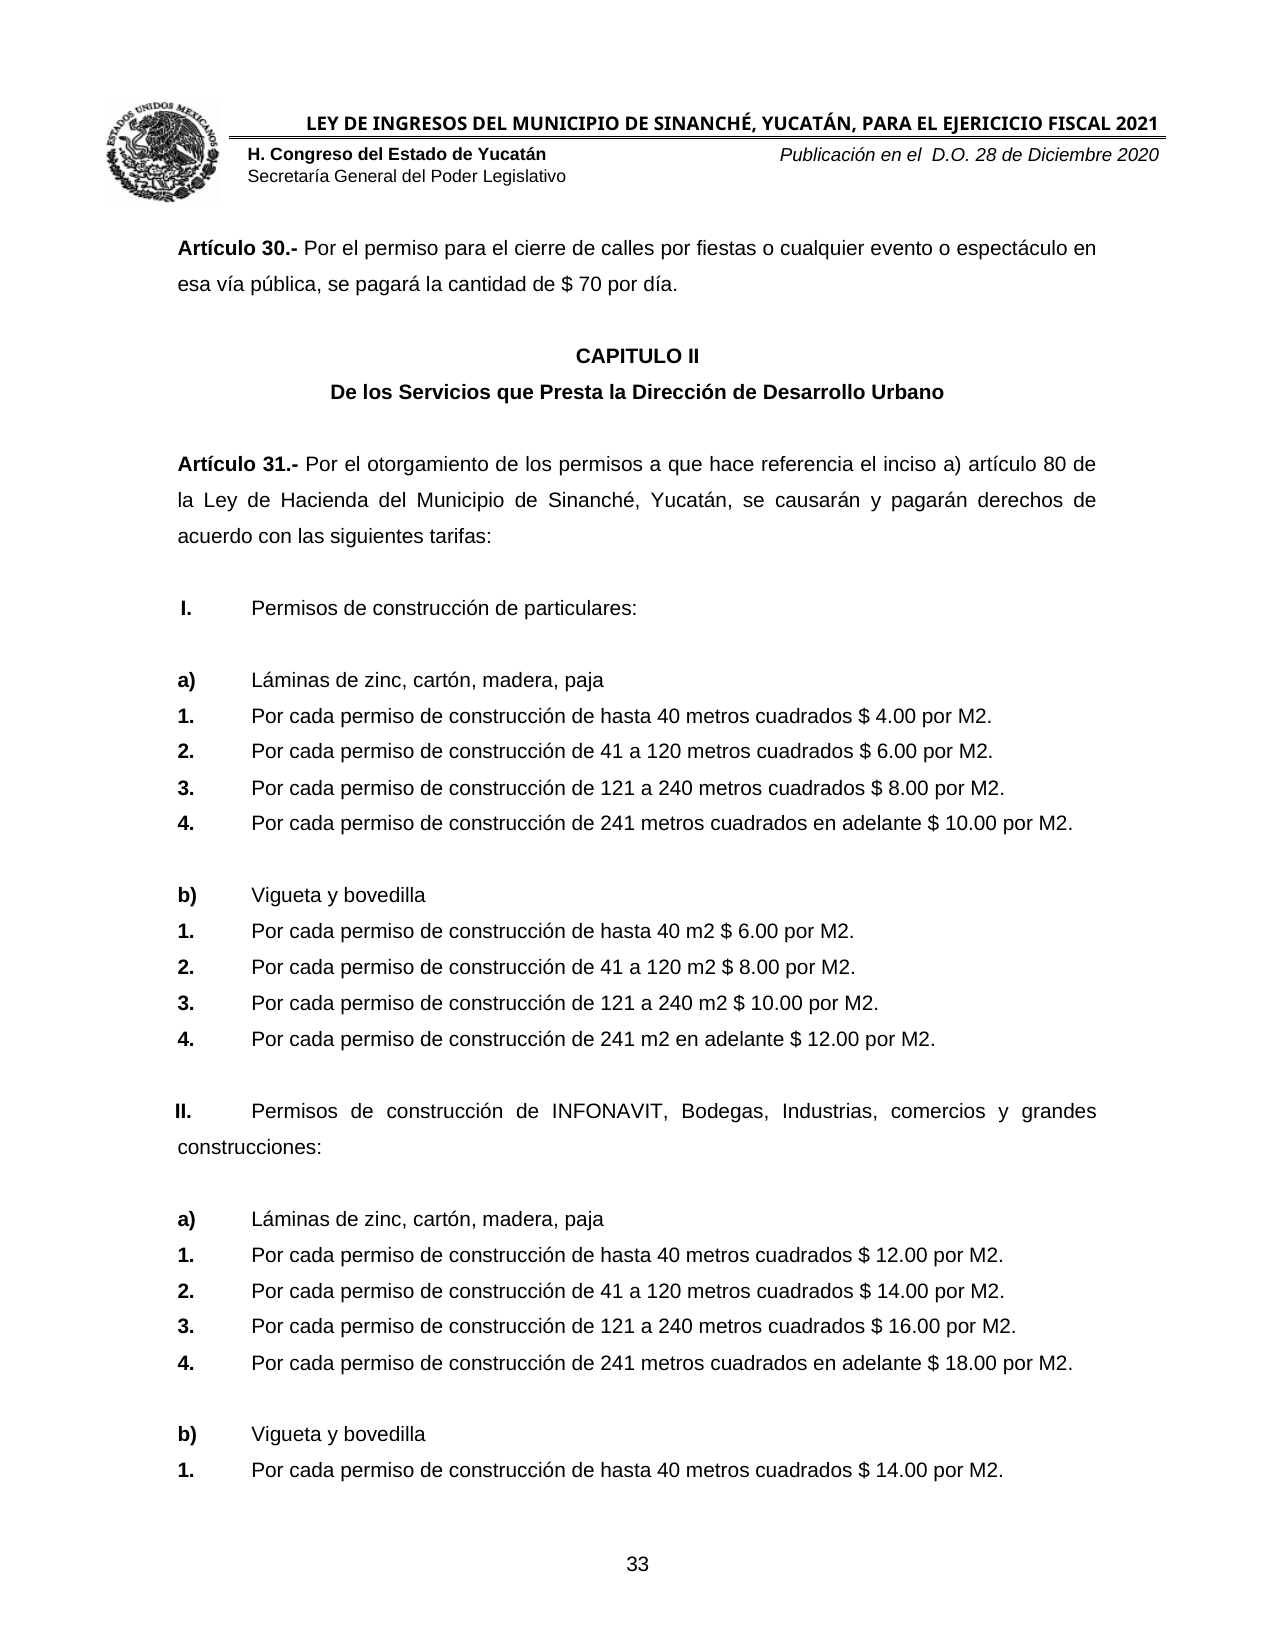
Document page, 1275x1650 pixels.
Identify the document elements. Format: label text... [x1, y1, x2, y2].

list Por cada permiso de construcción de 121 a 240 metros cuadrados $ 8.00 por M2. [177, 775, 1098, 799]
list Permisos de construcción de particulares: [177, 596, 1098, 619]
list Vigueta y bovedilla [177, 1422, 1098, 1446]
list Por cada permiso de construcción de hasta 40 metros cuadrados $ 12.00 por M2. [177, 1242, 1098, 1266]
text De los Servicios que Presta la Dirección de Desarrollo Urbano [177, 380, 1098, 404]
list Por cada permiso de construcción de 41 a 120 metros cuadrados $ 6.00 por M2. [177, 739, 1098, 763]
list Por cada permiso de construcción de 41 a 120 m2 $ 8.00 por M2. [177, 955, 1098, 979]
list Láminas de zinc, cartón, madera, paja [177, 667, 1098, 691]
list Por cada permiso de construcción de hasta 40 metros cuadrados $ 14.00 por M2. [177, 1458, 1098, 1482]
list Por cada permiso de construcción de 121 a 240 m2 $ 10.00 por M2. [177, 991, 1098, 1015]
list Por cada permiso de construcción de 241 metros cuadrados en adelante $ 18.00 por M2. [177, 1350, 1098, 1374]
list Por cada permiso de construcción de 241 metros cuadrados en adelante $ 10.00 por M2. [177, 811, 1098, 835]
text CAPITULO II [177, 344, 1098, 368]
list Láminas de zinc, cartón, madera, paja [177, 1207, 1098, 1231]
list Permisos de construcción de INFONAVIT, Bodegas, Industrias, comercios y grandes construcciones: [177, 1099, 1098, 1159]
text Artículo 31.- Por el otorgamiento de los permisos a que hace referencia el inciso a) artículo 80 de la Ley de Hacienda del Municipio de Sinanché, Yucatán, se causarán y pagarán derechos de acuerdo con las siguientes tarifas: [177, 452, 1098, 548]
list Vigueta y bovedilla [177, 883, 1098, 907]
list Por cada permiso de construcción de hasta 40 m2 $ 6.00 por M2. [177, 919, 1098, 943]
text Artículo 30.- Por el permiso para el cierre de calles por fiestas o cualquier evento o espectáculo en esa vía pública, se pagará la cantidad de $ 70 por día. [177, 236, 1098, 296]
list Por cada permiso de construcción de hasta 40 metros cuadrados $ 4.00 por M2. [177, 703, 1098, 727]
list Por cada permiso de construcción de 241 m2 en adelante $ 12.00 por M2. [177, 1027, 1098, 1051]
list Por cada permiso de construcción de 41 a 120 metros cuadrados $ 14.00 por M2. [177, 1278, 1098, 1302]
list Por cada permiso de construcción de 121 a 240 metros cuadrados $ 16.00 por M2. [177, 1314, 1098, 1338]
